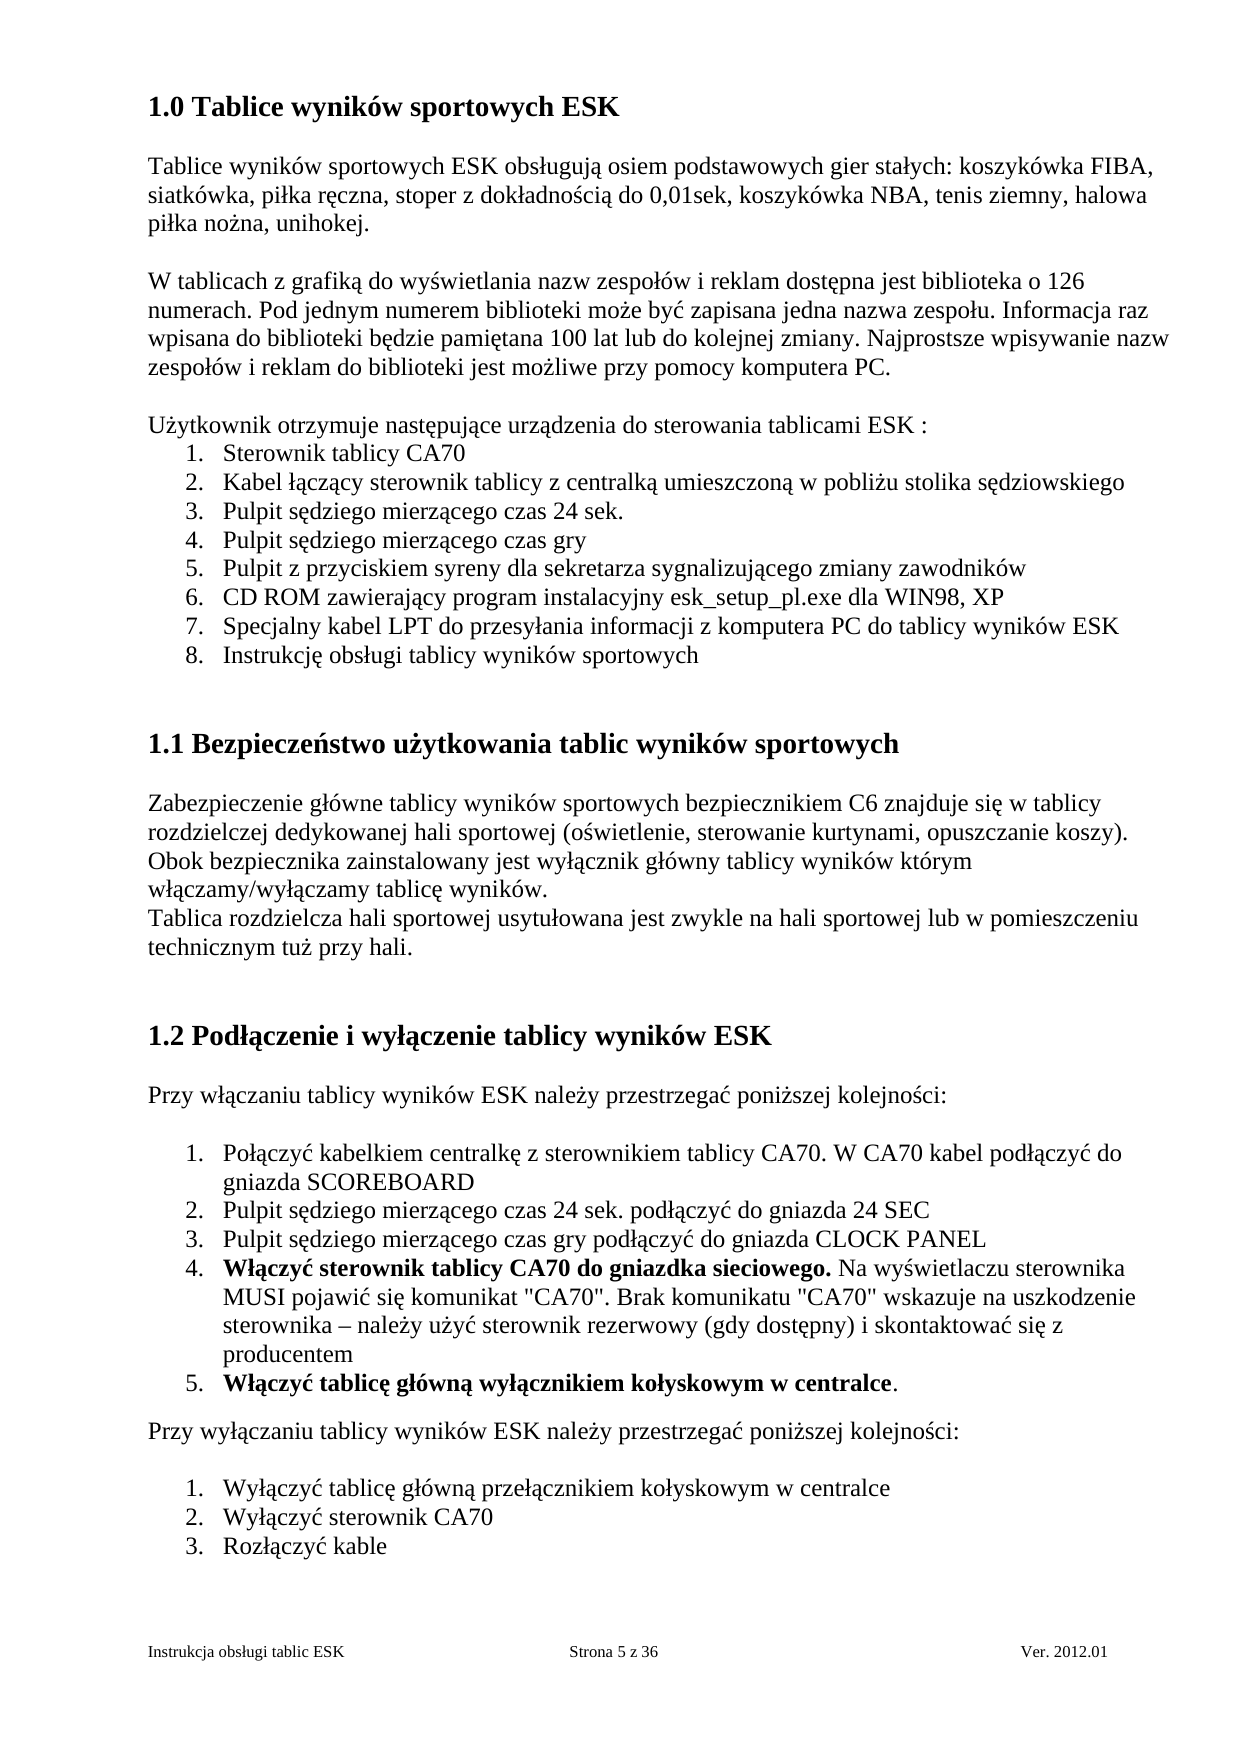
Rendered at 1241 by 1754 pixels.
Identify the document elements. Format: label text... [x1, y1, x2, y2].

text W tablicach z grafiką do wyświetlania nazw zespołów i reklam dostępna jest biblioteka o 126 numerach. Pod jednym numerem biblioteki może być zapisana jedna nazwa zespołu. Informacja raz wpisana do biblioteki będzie pamiętana 100 lat lub do kolejnej zmiany. Najprostsze wpisywanie nazw zespołów i reklam do biblioteki jest możliwe przy pomocy komputera PC. [148, 266, 1181, 381]
list Pulpit sędziego mierzącego czas 24 sek. podłączyć do gniazda 24 SEC [185, 1196, 1181, 1224]
text 1.0 Tablice wyników sportowych ESK [148, 89, 1181, 122]
list Pulpit sędziego mierzącego czas gry podłączyć do gniazda CLOCK PANEL [185, 1224, 1181, 1253]
list Wyłączyć tablicę główną przełącznikiem kołyskowym w centralce [185, 1473, 1181, 1502]
list Wyłączyć sterownik CA70 [185, 1502, 1181, 1531]
list Włączyć tablicę główną wyłącznikiem kołyskowym w centralce. [185, 1368, 1181, 1397]
list Pulpit z przyciskiem syreny dla sekretarza sygnalizującego zmiany zawodników [185, 553, 1181, 582]
text Użytkownik otrzymuje następujące urządzenia do sterowania tablicami ESK : [148, 410, 1181, 438]
text Zabezpieczenie główne tablicy wyników sportowych bezpiecznikiem C6 znajduje się w tablicy rozdzielczej dedykowanej hali sportowej (oświetlenie, sterowanie kurtynami, opuszczanie koszy). Obok bezpiecznika zainstalowany jest wyłącznik główny tablicy wyników którym włączamy/wyłączamy tablicę wyników. [148, 788, 1181, 903]
list Włączyć sterownik tablicy CA70 do gniazdka sieciowego. Na wyświetlaczu sterownika MUSI pojawić się komunikat "CA70". Brak komunikatu "CA70" wskazuje na uszkodzenie sterownika – należy użyć sterownik rezerwowy (gdy dostępny) i skontaktować się z producentem [185, 1253, 1181, 1368]
list Pulpit sędziego mierzącego czas 24 sek. [185, 496, 1181, 525]
list Specjalny kabel LPT do przesyłania informacji z komputera PC do tablicy wyników ESK [185, 611, 1181, 640]
list Sterownik tablicy CA70 [185, 438, 1181, 467]
text Tablica rozdzielcza hali sportowej usytułowana jest zwykle na hali sportowej lub w pomieszczeniu technicznym tuż przy hali. [148, 903, 1181, 961]
text Tablice wyników sportowych ESK obsługują osiem podstawowych gier stałych: koszykówka FIBA, siatkówka, piłka ręczna, stoper z dokładnością do 0,01sek, koszykówka NBA, tenis ziemny, halowa piłka nożna, unihokej. [148, 151, 1181, 237]
list Pulpit sędziego mierzącego czas gry [185, 525, 1181, 553]
list Rozłączyć kable [185, 1531, 1181, 1560]
text 1.2 Podłączenie i wyłączenie tablicy wyników ESK [148, 1018, 1181, 1052]
text Przy wyłączaniu tablicy wyników ESK należy przestrzegać poniższej kolejności: [148, 1416, 1181, 1445]
text Przy włączaniu tablicy wyników ESK należy przestrzegać poniższej kolejności: [148, 1081, 1181, 1109]
list Połączyć kabelkiem centralkę z sterownikiem tablicy CA70. W CA70 kabel podłączyć do gniazda SCOREBOARD [185, 1138, 1181, 1196]
list CD ROM zawierający program instalacyjny esk_setup_pl.exe dla WIN98, XP [185, 582, 1181, 611]
text 1.1 Bezpieczeństwo użytkowania tablic wyników sportowych [148, 726, 1181, 759]
list Instrukcję obsługi tablicy wyników sportowych [185, 640, 1181, 668]
list Kabel łączący sterownik tablicy z centralką umieszczoną w pobliżu stolika sędziowskiego [185, 467, 1181, 496]
